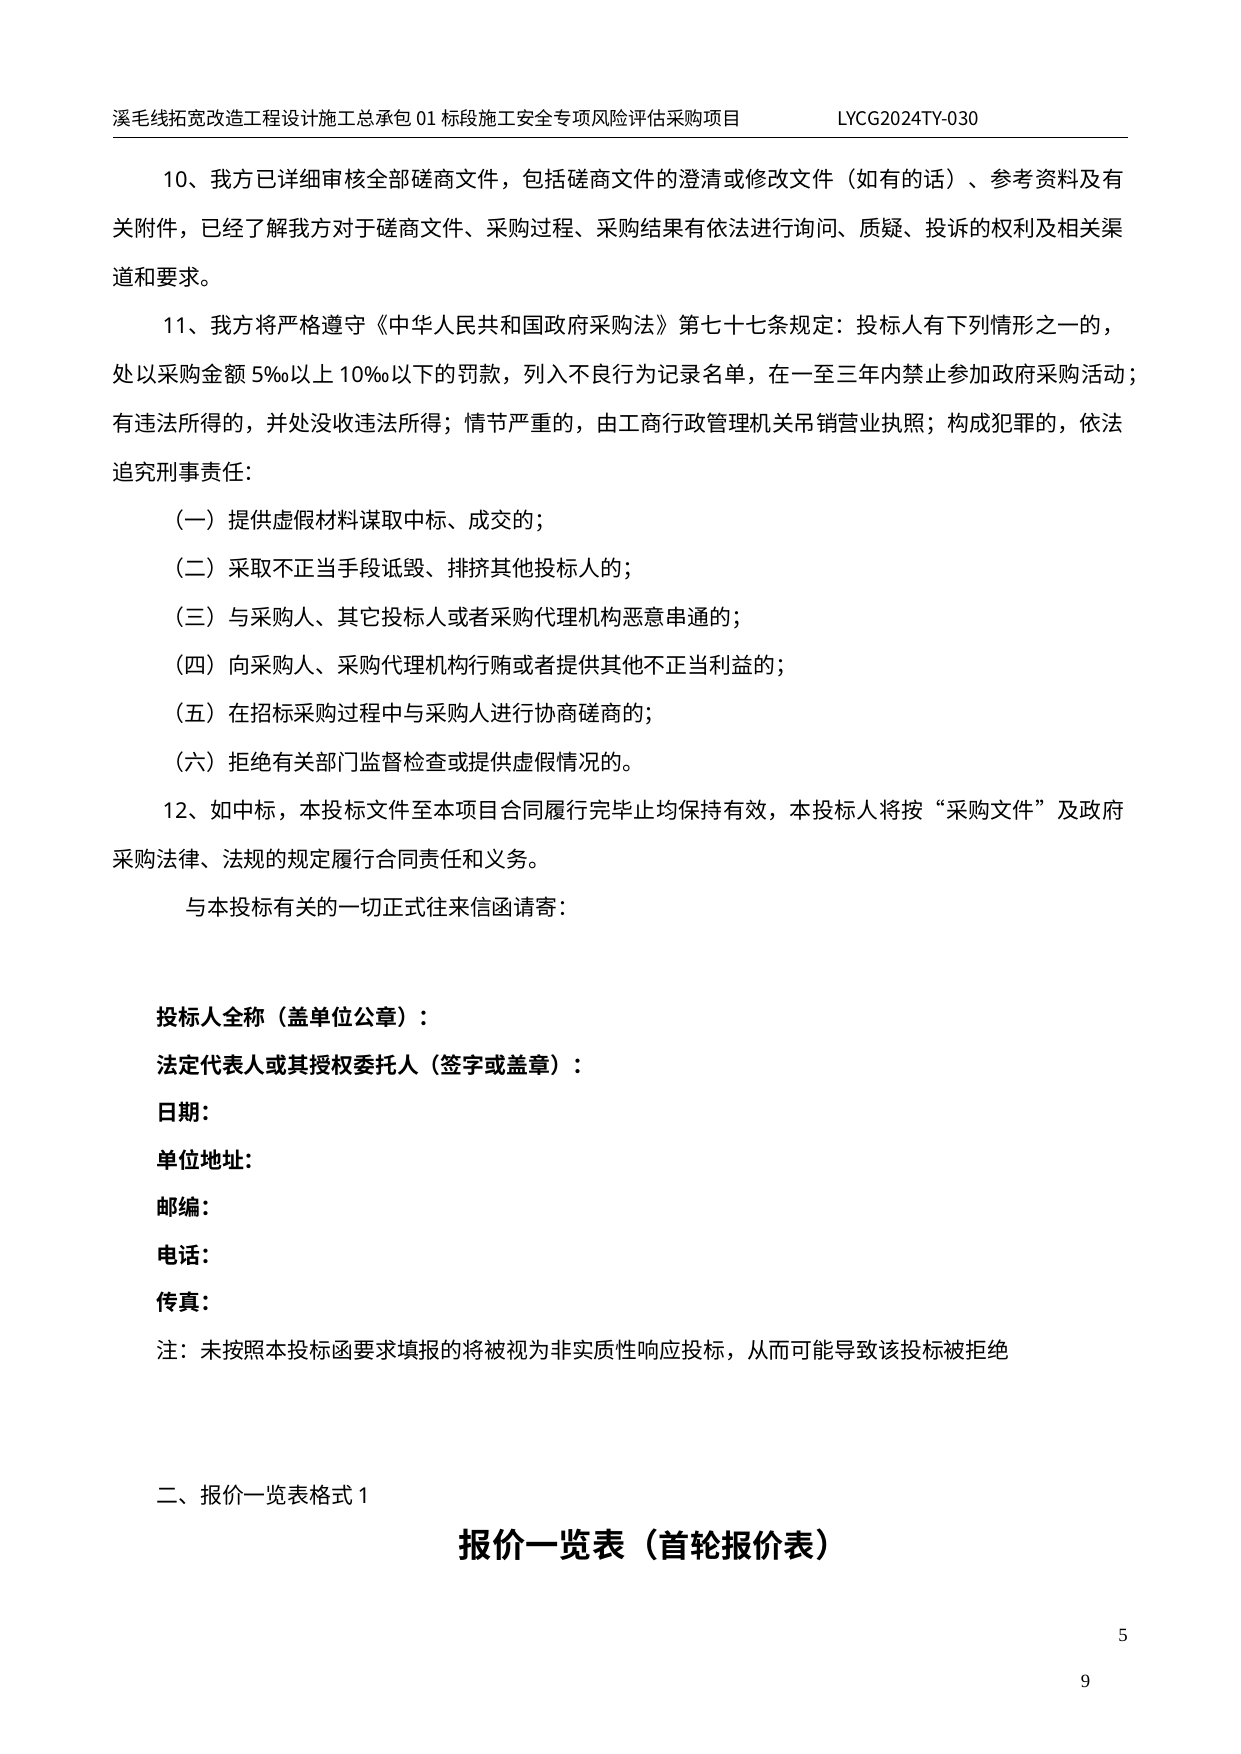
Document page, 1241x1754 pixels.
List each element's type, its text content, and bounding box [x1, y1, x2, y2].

text 单位地址： [112, 1143, 1128, 1174]
text （六）拒绝有关部门监督检查或提供虚假情况的。 [112, 744, 1128, 777]
text 报价一览表（首轮报价表） [112, 1510, 1128, 1575]
text （二）采取不正当手段诋毁、排挤其他投标人的； [112, 551, 1128, 583]
text 与本投标有关的一切正式往来信函请寄： [112, 889, 1128, 922]
text （四）向采购人、采购代理机构行贿或者提供其他不正当利益的； [112, 647, 1128, 680]
text 电话： [112, 1238, 1128, 1269]
text （一）提供虚假材料谋取中标、成交的； [112, 502, 1128, 535]
text （三）与采购人、其它投标人或者采购代理机构恶意串通的； [112, 599, 1128, 632]
text 11、我方将严格遵守《中华人民共和国政府采购法》第七十七条规定：投标人有下列情形之一的，处以采购金额5‰以上10‰以下的罚款，列入不良行为记录名单，在一至三年内禁止参加政府采购活动；有违法所得的，并处没收违法所得；情节严重的，由工商行政管理机关吊销营业执照；构成犯罪的，依法追究刑事责任： [112, 308, 1128, 487]
text 注：未按照本投标函要求填报的将被视为非实质性响应投标，从而可能导致该投标被拒绝 [112, 1333, 1128, 1364]
text 二、报价一览表格式1 [112, 1478, 1128, 1510]
text 12、如中标，本投标文件至本项目合同履行完毕止均保持有效，本投标人将按“采购文件”及政府采购法律、法规的规定履行合同责任和义务。 [112, 792, 1128, 874]
text 法定代表人或其授权委托人（签字或盖章）： [112, 1048, 1128, 1079]
text 投标人全称（盖单位公章）： [112, 1000, 1128, 1032]
text 10、我方已详细审核全部磋商文件，包括磋商文件的澄清或修改文件（如有的话）、参考资料及有关附件，已经了解我方对于磋商文件、采购过程、采购结果有依法进行询问、质疑、投诉的权利及相关渠道和要求。 [112, 162, 1128, 292]
text （五）在招标采购过程中与采购人进行协商磋商的； [112, 696, 1128, 728]
text 邮编： [112, 1190, 1128, 1222]
text 日期： [112, 1095, 1128, 1127]
text 传真： [112, 1285, 1128, 1317]
